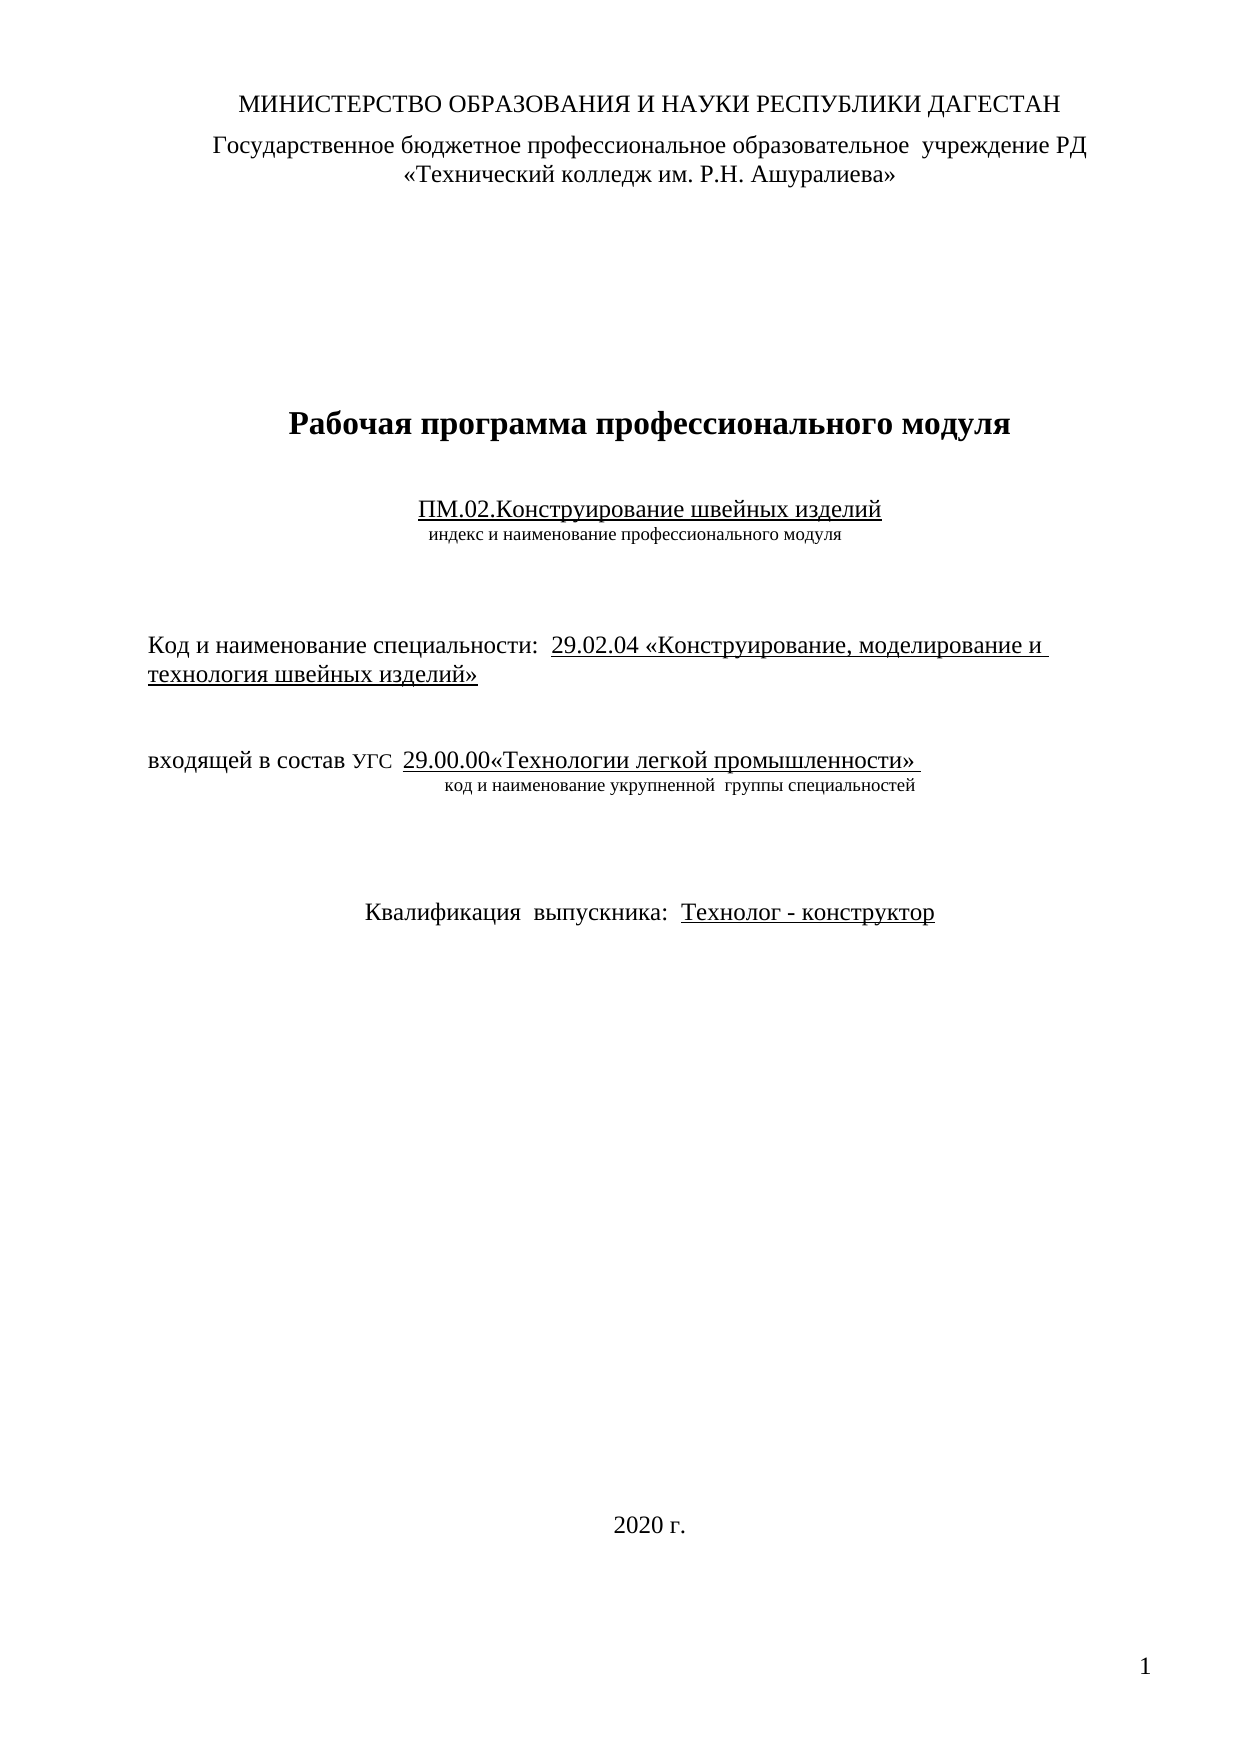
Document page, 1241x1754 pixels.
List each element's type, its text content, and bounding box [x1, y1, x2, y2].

text Государственное бюджетное профессиональное образовательное учреждение РД «Технический колледж им. Р.Н. Ашуралиева» [148, 130, 1152, 187]
text Квалификация выпускника: Технолог - конструктор [148, 897, 1152, 926]
text входящей в состав УГС 29.00.00«Технологии легкой промышленности» [148, 746, 1152, 774]
text 2020 г. [148, 1510, 1152, 1539]
text код и наименование укрупненной группы специальностей [148, 774, 1152, 796]
text Код и наименование специальности: 29.02.04 «Конструирование, моделирование и технология швейных изделий» [148, 631, 1152, 688]
text ПМ.02.Конструирование швейных изделий [148, 494, 1152, 523]
text Рабочая программа профессионального модуля [148, 403, 1152, 441]
text индекс и наименование профессионального модуля [148, 523, 1152, 544]
text МИНИСТЕРСТВО ОБРАЗОВАНИЯ И НАУКИ РЕСПУБЛИКИ ДАГЕСТАН [148, 89, 1152, 117]
